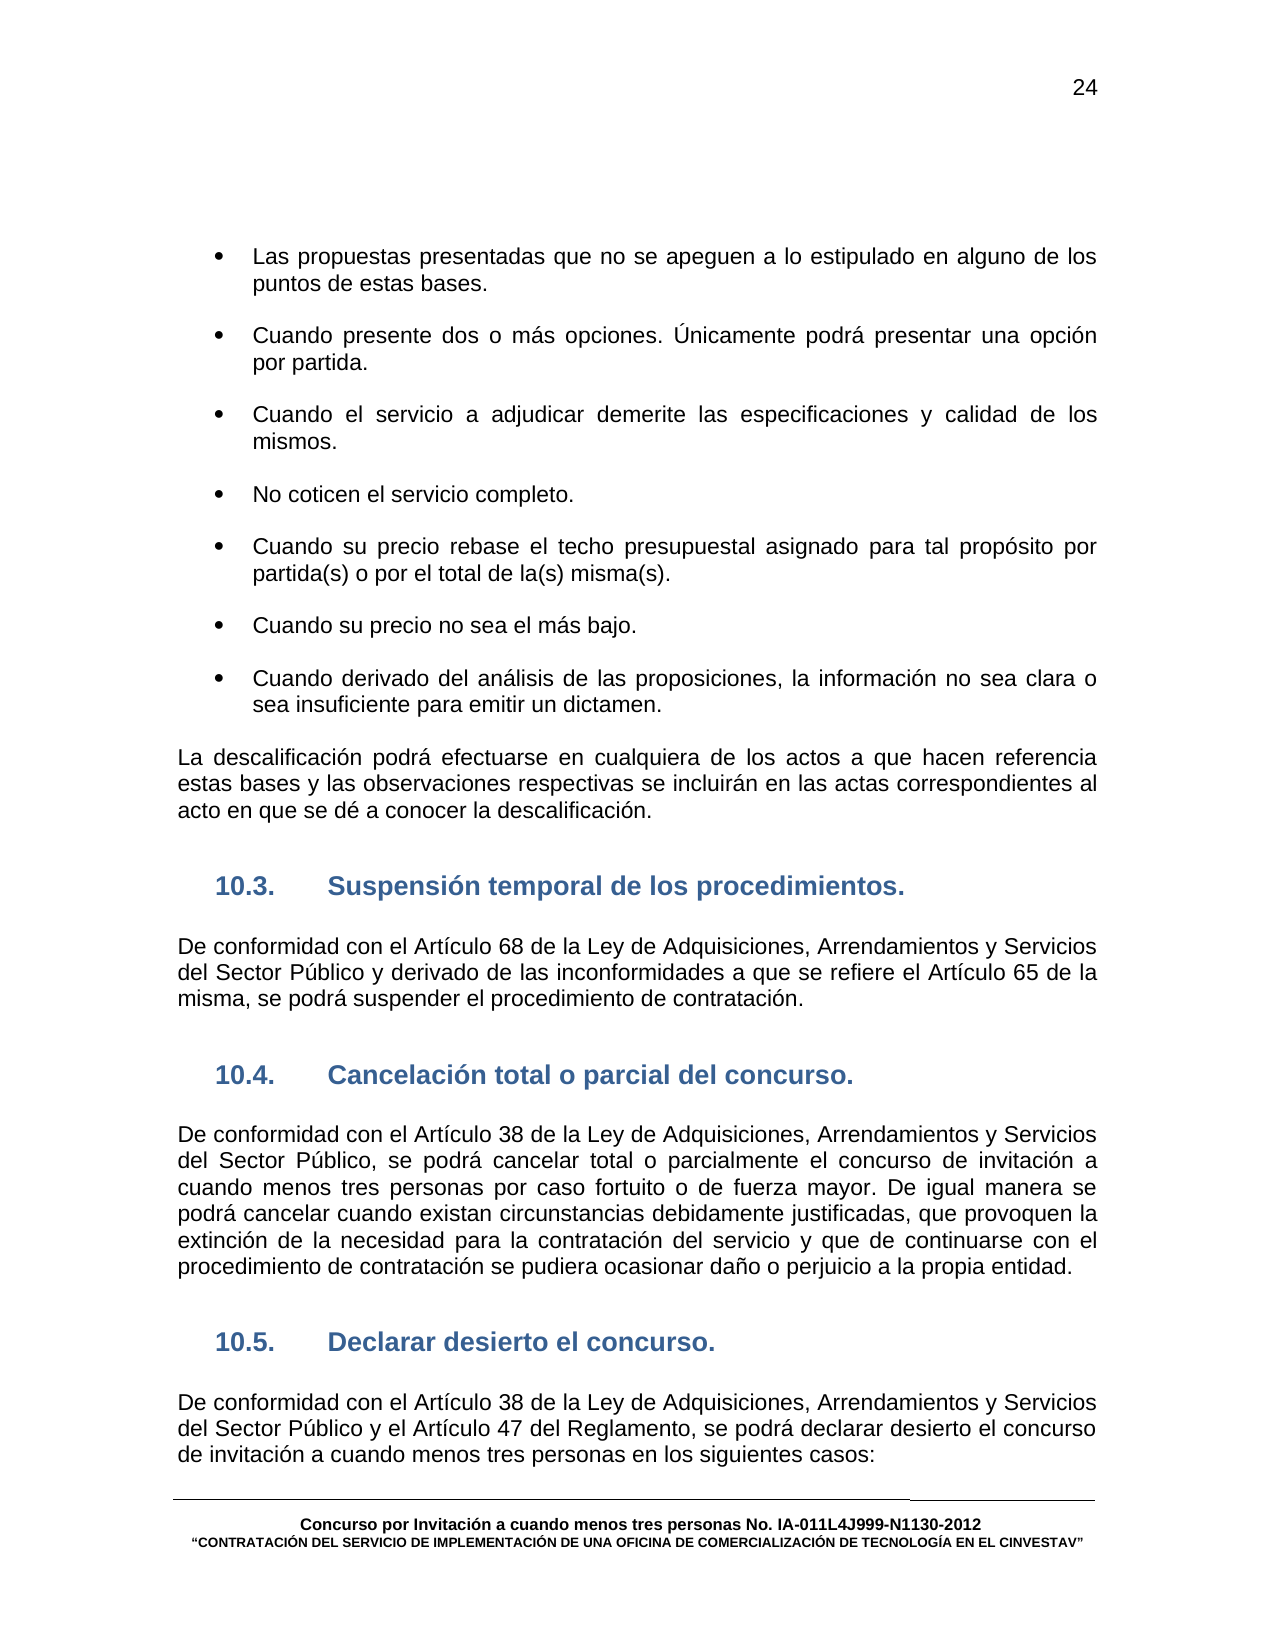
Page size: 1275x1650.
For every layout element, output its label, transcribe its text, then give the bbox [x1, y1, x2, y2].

subtitle Declarar desierto el concurso. [215, 1326, 1098, 1358]
list No coticen el servicio completo. [215, 481, 1098, 507]
list Cuando su precio no sea el más bajo. [215, 612, 1098, 639]
list Cuando derivado del análisis de las proposiciones, la información no sea clara o sea insuficiente para emitir un dictamen. [215, 665, 1098, 718]
list Cuando su precio rebase el techo presupuestal asignado para tal propósito por partida(s) o por el total de la(s) misma(s). [215, 533, 1098, 586]
text La descalificación podrá efectuarse en cualquiera de los actos a que hacen referencia estas bases y las observaciones respectivas se incluirán en las actas correspondientes al acto en que se dé a conocer la descalificación. [177, 744, 1098, 823]
text De conformidad con el Artículo 38 de la Ley de Adquisiciones, Arrendamientos y Servicios del Sector Público, se podrá cancelar total o parcialmente el concurso de invitación a cuando menos tres personas por caso fortuito o de fuerza mayor. De igual manera se podrá cancelar cuando existan circunstancias debidamente justificadas, que provoquen la extinción de la necesidad para la contratación del servicio y que de continuarse con el procedimiento de contratación se pudiera ocasionar daño o perjuicio a la propia entidad. [177, 1121, 1098, 1279]
subtitle Cancelación total o parcial del concurso. [215, 1059, 1098, 1090]
text De conformidad con el Artículo 38 de la Ley de Adquisiciones, Arrendamientos y Servicios del Sector Público y el Artículo 47 del Reglamento, se podrá declarar desierto el concurso de invitación a cuando menos tres personas en los siguientes casos: [177, 1389, 1098, 1468]
subtitle Suspensión temporal de los procedimientos. [215, 870, 1098, 902]
list Las propuestas presentadas que no se apeguen a lo estipulado en alguno de los puntos de estas bases. [215, 243, 1098, 296]
list Cuando presente dos o más opciones. Únicamente podrá presentar una opción por partida. [215, 322, 1098, 375]
text De conformidad con el Artículo 68 de la Ley de Adquisiciones, Arrendamientos y Servicios del Sector Público y derivado de las inconformidades a que se refiere el Artículo 65 de la misma, se podrá suspender el procedimiento de contratación. [177, 933, 1098, 1012]
list Cuando el servicio a adjudicar demerite las especificaciones y calidad de los mismos. [215, 401, 1098, 454]
